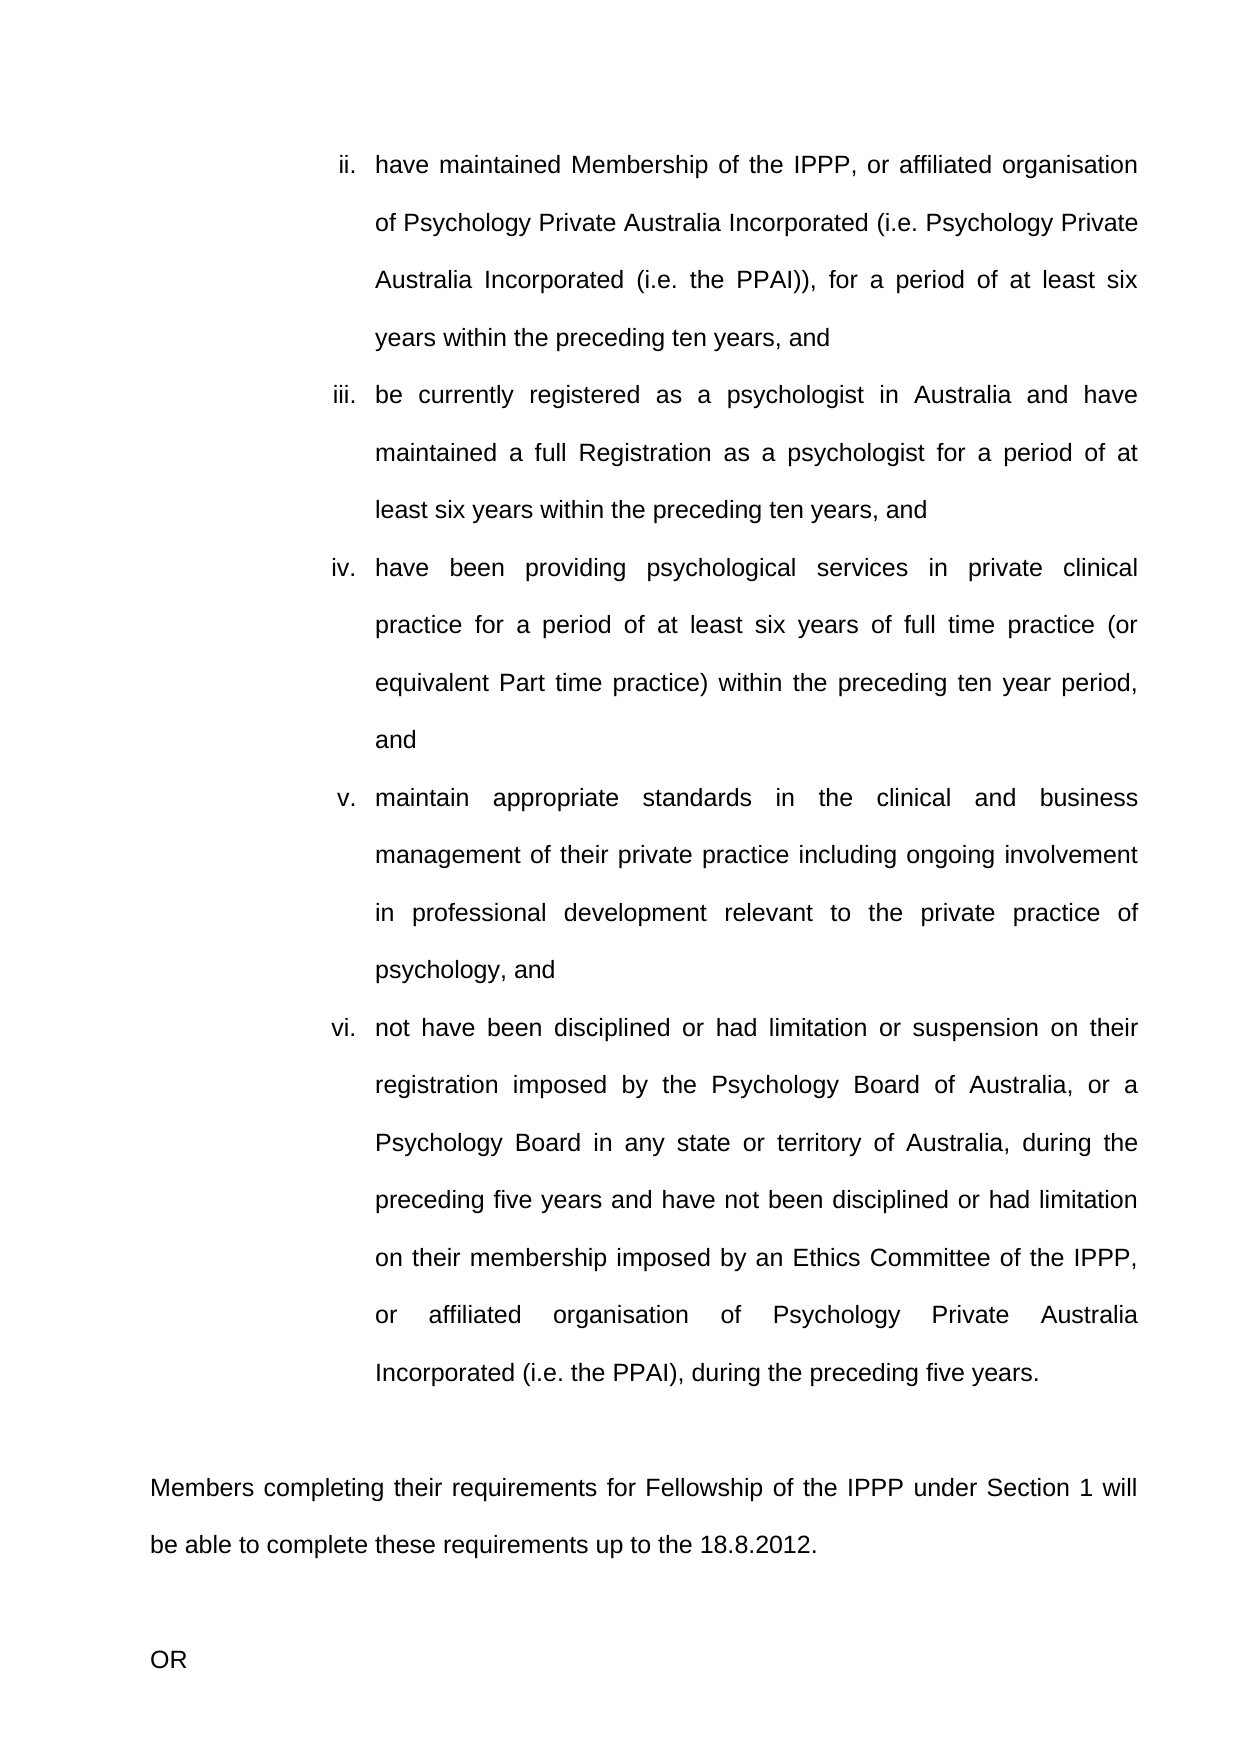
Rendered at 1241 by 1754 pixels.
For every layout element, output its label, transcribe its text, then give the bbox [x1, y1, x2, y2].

list maintain appropriate standards in the clinical and business management of their private practice including ongoing involvement in professional development relevant to the private practice of psychology, and [356, 782, 1139, 984]
list not have been disciplined or had limitation or suspension on their registration imposed by the Psychology Board of Australia, or a Psychology Board in any state or territory of Australia, during the preceding five years and have not been disciplined or had limitation on their membership imposed by an Ethics Committee of the IPPP, or affiliated organisation of Psychology Private Australia Incorporated (i.e. the PPAI), during the preceding five years. [356, 1012, 1139, 1386]
text OR [150, 1645, 1139, 1674]
list be currently registered as a psychologist in Australia and have maintained a full Registration as a psychologist for a period of at least six years within the preceding ten years, and [356, 380, 1139, 524]
list have been providing psychological services in private clinical practice for a period of at least six years of full time practice (or equivalent Part time practice) within the preceding ten year period, and [356, 552, 1139, 754]
list have maintained Membership of the IPPP, or affiliated organisation of Psychology Private Australia Incorporated (i.e. Psychology Private Australia Incorporated (i.e. the PPAI)), for a period of at least six years within the preceding ten years, and [356, 150, 1139, 351]
text Members completing their requirements for Fellowship of the IPPP under Section 1 will be able to complete these requirements up to the 18.8.2012. [150, 1472, 1139, 1559]
